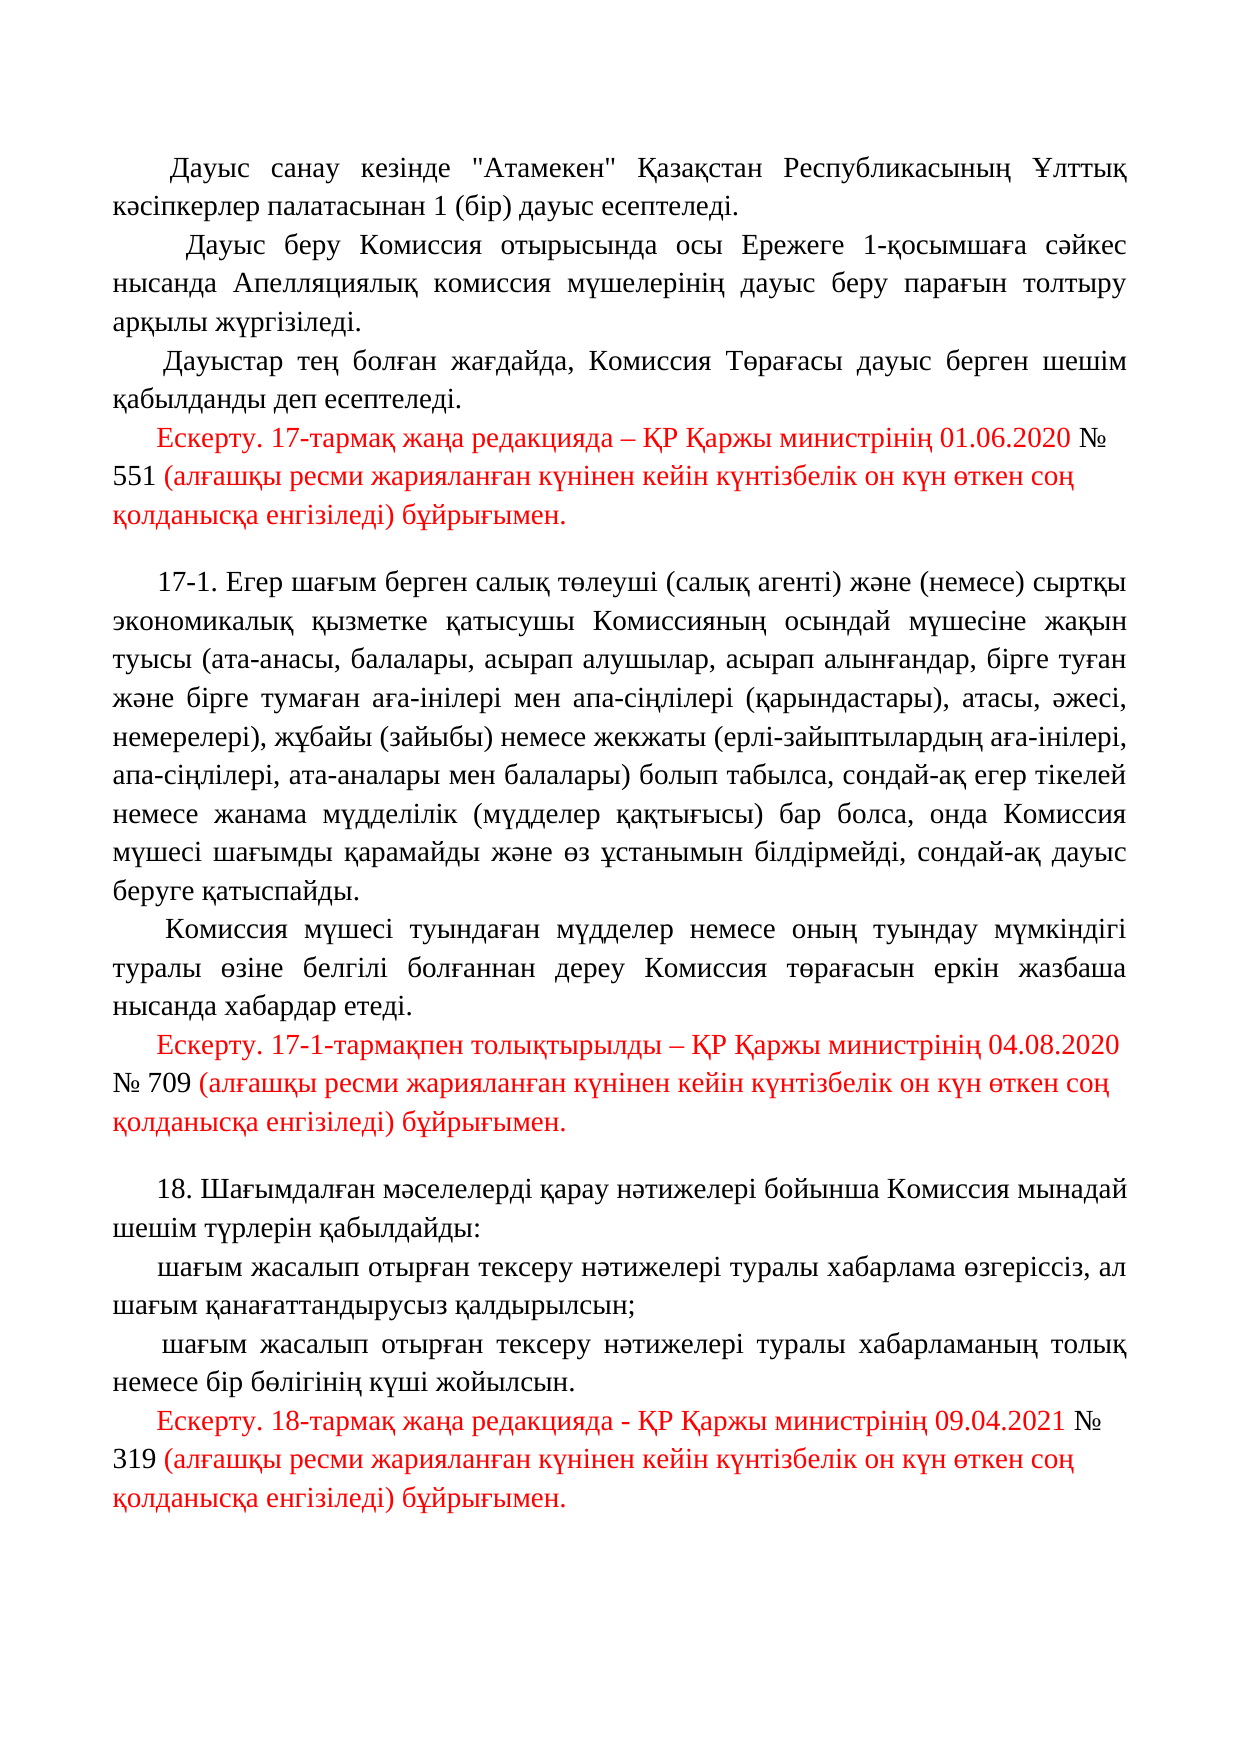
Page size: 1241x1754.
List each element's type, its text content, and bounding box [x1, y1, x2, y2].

text Дауыс санау кезінде "Атамекен" Қазақстан Республикасының Ұлттық кәсіпкерлер палатасынан 1 (бір) дауыс есептеледі. [112, 150, 1128, 222]
text Комиссия мүшесі туындаған мүдделер немесе оның туындау мүмкіндігі туралы өзіне белгілі болғаннан дереу Комиссия төрағасын еркін жазбаша нысанда хабардар етеді. [112, 911, 1128, 1022]
text 17-1. Егер шағым берген салық төлеуші (салық агенті) және (немесе) сыртқы экономикалық қызметке қатысушы Комиссияның осындай мүшесіне жақын туысы (ата-анасы, балалары, асырап алушылар, асырап алынғандар, бірге туған және бірге тумаған аға-інілері мен апа-сіңлілері (қарындастары), атасы, әжесі, немерелері), жұбайы (зайыбы) немесе жекжаты (ерлі-зайыптылардың аға-інілері, апа-сіңлілері, ата-аналары мен балалары) болып табылса, сондай-ақ егер тікелей немесе жанама мүдделілік (мүдделер қақтығысы) бар болса, онда Комиссия мүшесі шағымды қарамайды және өз ұстанымын білдірмейді, сондай-ақ дауыс беруге қатыспайды. [112, 564, 1128, 906]
text шағым жасалып отырған тексеру нәтижелері туралы хабарламаның толық немесе бір бөлігінің күші жойылсын. [112, 1326, 1128, 1398]
text Ескерту. 17-тармақ жаңа редакцияда – ҚР Қаржы министрінің 01.06.2020 № 551 (алғашқы ресми жарияланған күнінен кейін күнтізбелік он күн өткен соң қолданысқа енгізіледі) бұйрығымен. [112, 420, 1128, 561]
text Ескерту. 18-тармақ жаңа редакцияда - ҚР Қаржы министрінің 09.04.2021 № 319 (алғашқы ресми жарияланған күнінен кейін күнтізбелік он күн өткен соң қолданысқа енгізіледі) бұйрығымен. [112, 1403, 1128, 1544]
text Дауыстар тең болған жағдайда, Комиссия Төрағасы дауыс берген шешім қабылданды деп есептеледі. [112, 343, 1128, 415]
text Ескерту. 17-1-тармақпен толықтырылды – ҚР Қаржы министрінің 04.08.2020 № 709 (алғашқы ресми жарияланған күнінен кейін күнтізбелік он күн өткен соң қолданысқа енгізіледі) бұйрығымен. [112, 1027, 1128, 1168]
text шағым жасалып отырған тексеру нәтижелері туралы хабарлама өзгеріссіз, ал шағым қанағаттандырусыз қалдырылсын; [112, 1249, 1128, 1321]
text 18. Шағымдалған мәселелерді қарау нәтижелері бойынша Комиссия мынадай шешім түрлерін қабылдайды: [112, 1172, 1128, 1244]
text Дауыс беру Комиссия отырысында осы Ережеге 1-қосымшаға сәйкес нысанда Апелляциялық комиссия мүшелерінің дауыс беру парағын толтыру арқылы жүргізіледі. [112, 227, 1128, 338]
